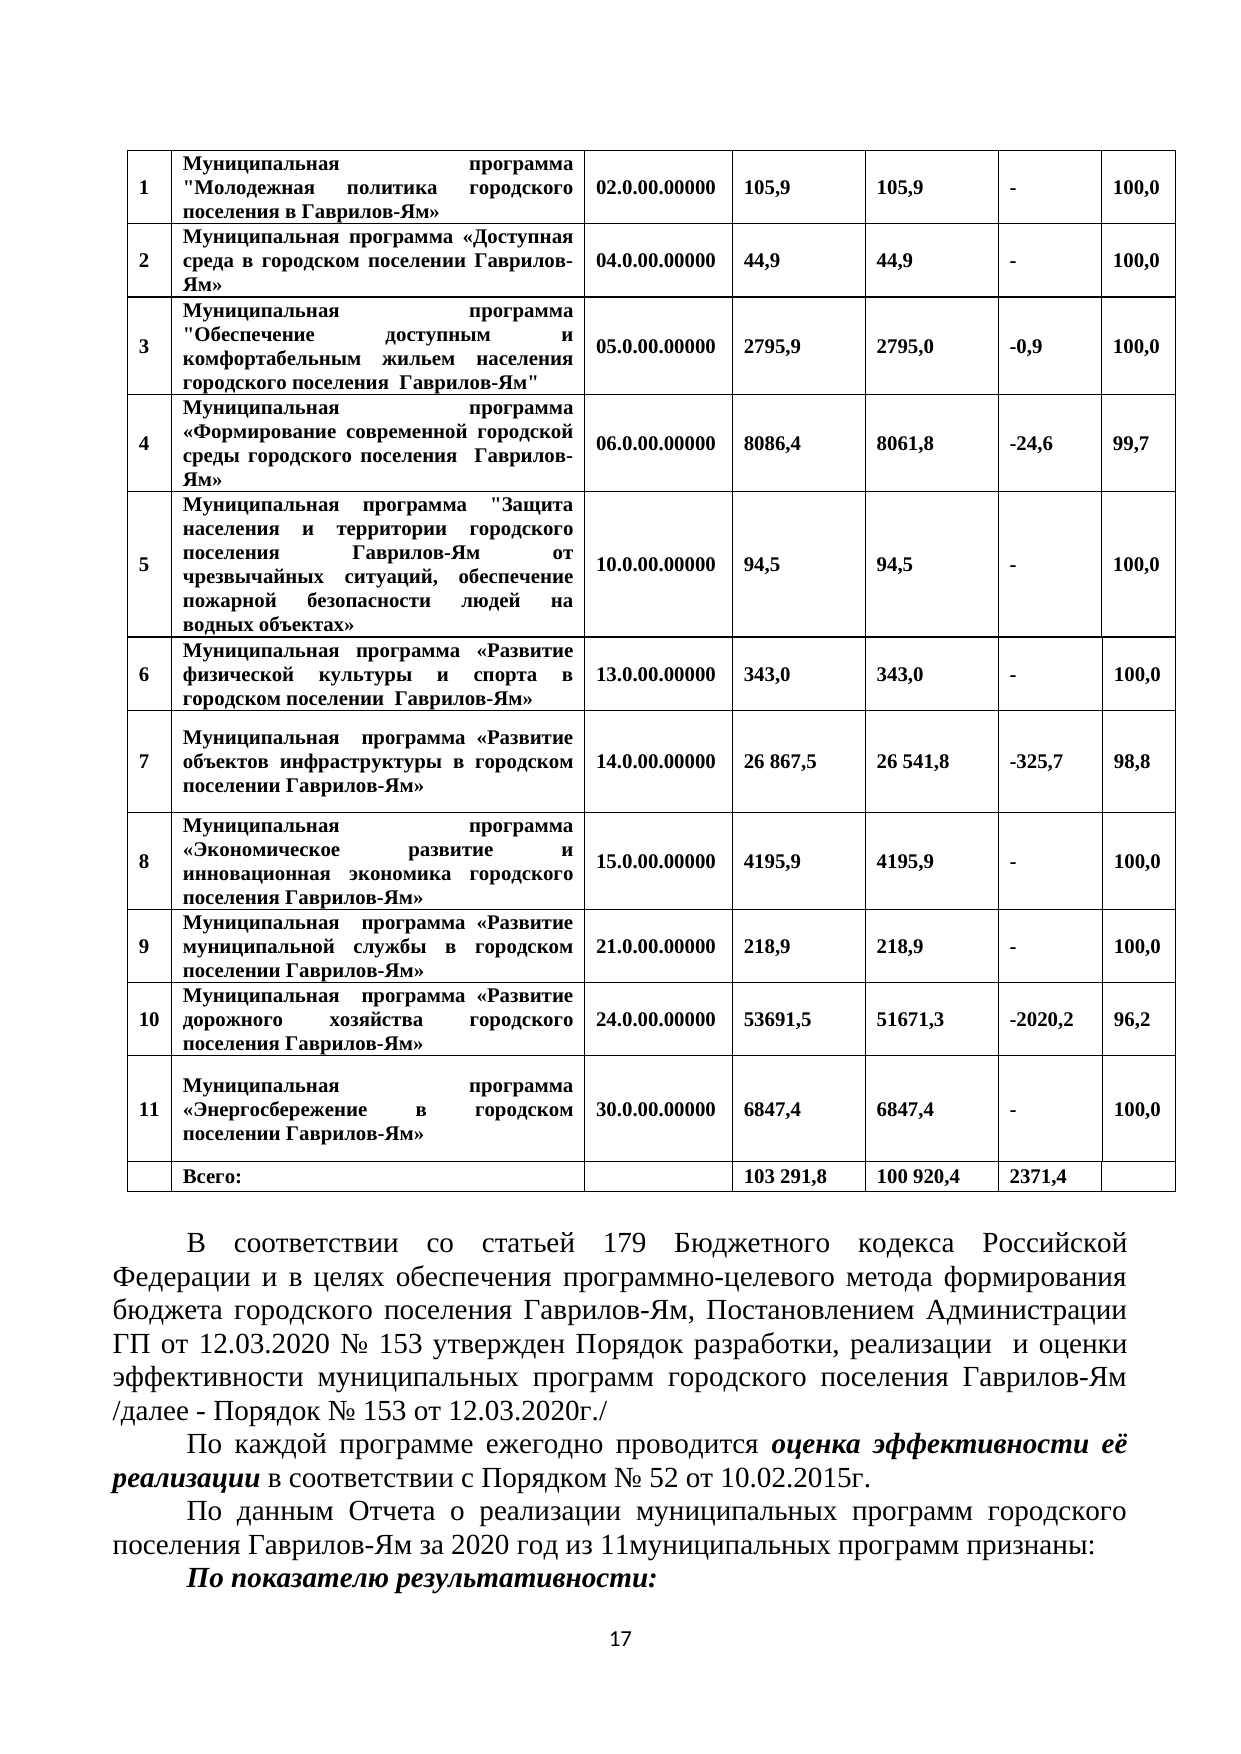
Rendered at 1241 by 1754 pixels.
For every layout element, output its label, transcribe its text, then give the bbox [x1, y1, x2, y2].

table_cell 2795,9 [733, 298, 865, 394]
table_cell 100,0 [1102, 492, 1175, 636]
table_cell Муниципальная программа "Обеспечение доступным и комфортабельным жильем населения городского поселения Гаврилов-Ям" [172, 298, 584, 394]
table_cell 14.0.00.00000 [585, 711, 732, 812]
table_cell 2795,0 [866, 298, 998, 394]
table_cell 2 [128, 224, 171, 296]
table_cell 105,9 [866, 151, 998, 223]
text В соответствии со статьей 179 Бюджетного кодекса Российской Федерации и в целях обеспечения программно-целевого метода формирования бюджета городского поселения Гаврилов-Ям, Постановлением Администрации ГП от 12.03.2020 № 153 утвержден Порядок разработки, реализации и оценки эффективности муниципальных программ городского поселения Гаврилов-Ям /далее - Порядок № 153 от 12.03.2020г./ [112, 1225, 1128, 1426]
table_cell [585, 1162, 732, 1191]
table_cell 99,7 [1102, 395, 1175, 491]
table_cell -24,6 [999, 395, 1101, 491]
table_cell -325,7 [999, 711, 1102, 812]
table_cell - [999, 1056, 1102, 1161]
table_cell -2020,2 [999, 983, 1102, 1055]
table_cell 26 867,5 [733, 711, 865, 812]
table_cell 100,0 [1102, 224, 1175, 296]
table_cell Муниципальная программа «Доступная среда в городском поселении Гаврилов-Ям» [172, 224, 584, 296]
table_cell 100,0 [1103, 813, 1175, 909]
table_cell 94,5 [866, 492, 998, 636]
table_cell 26 541,8 [866, 711, 998, 812]
table_cell 343,0 [866, 638, 998, 710]
table_cell Муниципальная программа «Развитие дорожного хозяйства городского поселения Гаврилов-Ям» [172, 983, 584, 1055]
table_cell 6847,4 [733, 1056, 865, 1161]
table_cell 7 [128, 711, 171, 812]
table_cell 100,0 [1103, 910, 1175, 982]
table_cell 100,0 [1102, 298, 1175, 394]
table_cell 2371,4 [999, 1162, 1101, 1191]
table_cell 53691,5 [733, 983, 865, 1055]
table_cell 100,0 [1102, 151, 1175, 223]
table_cell [1102, 1162, 1175, 1191]
table_cell 10.0.00.00000 [585, 492, 732, 636]
table_cell 44,9 [733, 224, 865, 296]
table_cell 9 [128, 910, 171, 982]
table_cell Муниципальная программа "Молодежная политика городского поселения в Гаврилов-Ям» [172, 151, 584, 223]
table_cell 21.0.00.00000 [585, 910, 732, 982]
table_cell Муниципальная программа «Формирование современной городской среды городского поселения Гаврилов-Ям» [172, 395, 584, 491]
table_cell 15.0.00.00000 [585, 813, 732, 909]
table_cell 105,9 [733, 151, 865, 223]
table_cell 1 [128, 151, 171, 223]
table_cell 8086,4 [733, 395, 865, 491]
table_cell 94,5 [733, 492, 865, 636]
table_cell 4 [128, 395, 171, 491]
table_cell 6847,4 [866, 1056, 998, 1161]
text По данным Отчета о реализации муниципальных программ городского поселения Гаврилов-Ям за 2020 год из 11муниципальных программ признаны: [112, 1493, 1128, 1561]
table_cell - [999, 492, 1101, 636]
table_cell 343,0 [733, 638, 865, 710]
table_cell - [999, 813, 1102, 909]
table_cell 5 [128, 492, 171, 636]
table_cell 51671,3 [866, 983, 998, 1055]
table_cell 8061,8 [866, 395, 998, 491]
table_cell 100,0 [1103, 638, 1175, 710]
table_cell 3 [128, 298, 171, 394]
table_cell 06.0.00.00000 [585, 395, 732, 491]
table_cell 44,9 [866, 224, 998, 296]
table_cell 4195,9 [866, 813, 998, 909]
table_cell - [999, 638, 1102, 710]
table_cell 4195,9 [733, 813, 865, 909]
text По каждой программе ежегодно проводится оценка эффективности её реализации в соответствии с Порядком № 52 от 10.02.2015г. [112, 1426, 1128, 1493]
table_cell -0,9 [999, 298, 1101, 394]
table_cell 13.0.00.00000 [585, 638, 732, 710]
table_cell Всего: [172, 1162, 584, 1191]
table_cell 10 [128, 983, 171, 1055]
text По показателю результативности: [112, 1561, 1128, 1594]
table_cell 100 920,4 [866, 1162, 998, 1191]
table_cell 02.0.00.00000 [585, 151, 732, 223]
table_cell 98,8 [1103, 711, 1175, 812]
table_cell 11 [128, 1056, 171, 1161]
table_cell 218,9 [733, 910, 865, 982]
table_cell 30.0.00.00000 [585, 1056, 732, 1161]
table_cell 103 291,8 [733, 1162, 865, 1191]
table_cell 8 [128, 813, 171, 909]
table_cell 6 [128, 638, 171, 710]
table_cell 218,9 [866, 910, 998, 982]
table_cell [128, 1162, 171, 1191]
table_cell Муниципальная программа «Экономическое развитие и инновационная экономика городского поселения Гаврилов-Ям» [172, 813, 584, 909]
table_cell 04.0.00.00000 [585, 224, 732, 296]
table_cell Муниципальная программа «Развитие физической культуры и спорта в городском поселении Гаврилов-Ям» [172, 638, 584, 710]
table_cell 100,0 [1103, 1056, 1175, 1161]
table_cell - [999, 151, 1101, 223]
table_cell - [999, 910, 1102, 982]
table_cell 05.0.00.00000 [585, 298, 732, 394]
table_cell Муниципальная программа «Энергосбережение в городском поселении Гаврилов-Ям» [172, 1056, 584, 1161]
table_cell 24.0.00.00000 [585, 983, 732, 1055]
table_cell Муниципальная программа «Развитие объектов инфраструктуры в городском поселении Гаврилов-Ям» [172, 711, 584, 812]
table_cell - [999, 224, 1101, 296]
table_cell 96,2 [1103, 983, 1175, 1055]
table_cell Муниципальная программа "Защита населения и территории городского поселения Гаврилов-Ям от чрезвычайных ситуаций, обеспечение пожарной безопасности людей на водных объектах» [172, 492, 584, 636]
table_cell Муниципальная программа «Развитие муниципальной службы в городском поселении Гаврилов-Ям» [172, 910, 584, 982]
